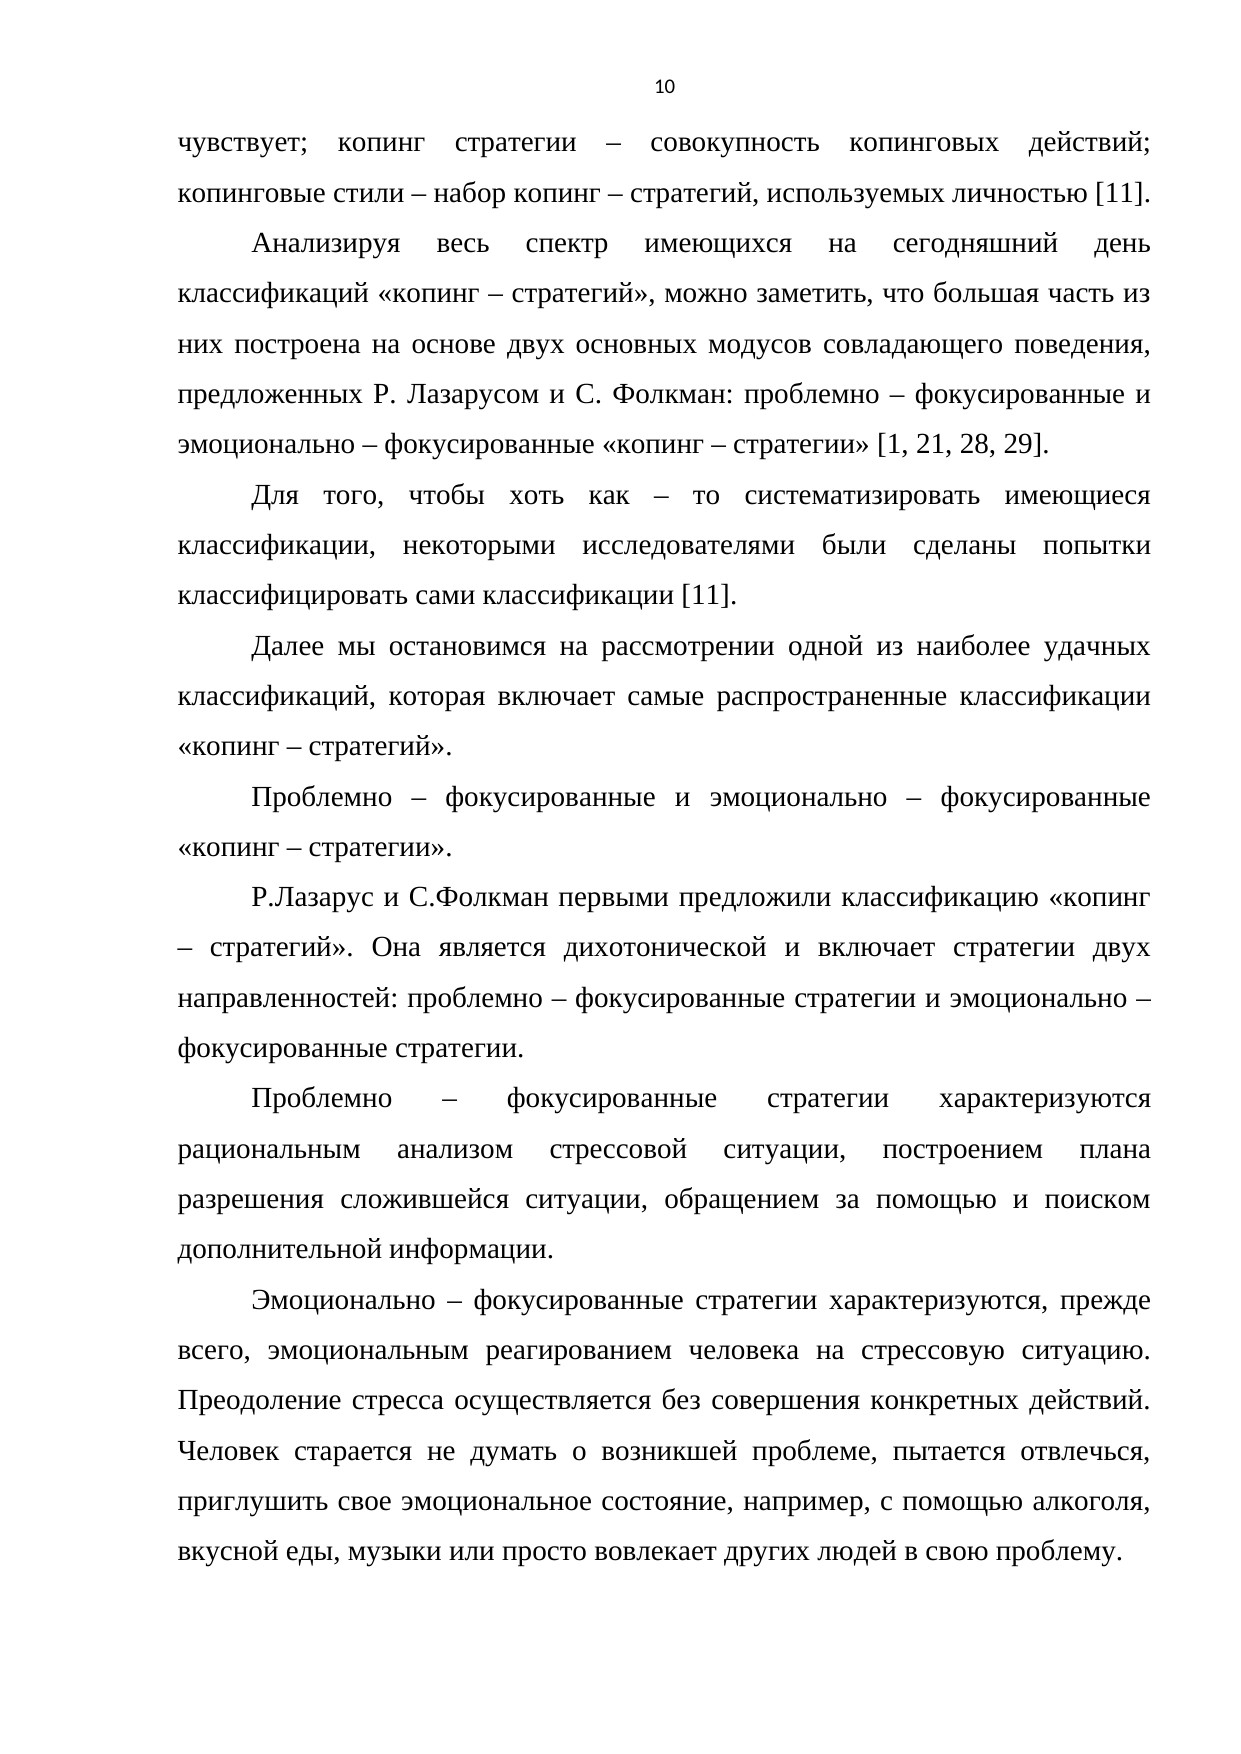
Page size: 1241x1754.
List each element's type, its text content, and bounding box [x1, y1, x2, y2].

text Для того, чтобы хоть как – то систематизировать имеющиеся классификации, некоторыми исследователями были сделаны попытки классифицировать сами классификации [11]. [177, 477, 1152, 611]
text Проблемно – фокусированные стратегии характеризуются рациональным анализом стрессовой ситуации, построением плана разрешения сложившейся ситуации, обращением за помощью и поиском дополнительной информации. [177, 1081, 1152, 1265]
text Анализируя весь спектр имеющихся на сегодняшний день классификаций «копинг – стратегий», можно заметить, что большая часть из них построена на основе двух основных модусов совладающего поведения, предложенных Р. Лазарусом и С. Фолкман: проблемно – фокусированные и эмоционально – фокусированные «копинг – стратегии» [1, 21, 28, 29]. [177, 225, 1152, 460]
text Проблемно – фокусированные и эмоционально – фокусированные «копинг – стратегии». [177, 779, 1152, 862]
text Эмоционально – фокусированные стратегии характеризуются, прежде всего, эмоциональным реагированием человека на стрессовую ситуацию. Преодоление стресса осуществляется без совершения конкретных действий. Человек старается не думать о возникшей проблеме, пытается отвлечься, приглушить свое эмоциональное состояние, например, с помощью алкоголя, вкусной еды, музыки или просто вовлекает других людей в свою проблему. [177, 1282, 1152, 1567]
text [177, 124, 1152, 208]
text Далее мы остановимся на рассмотрении одной из наиболее удачных классификаций, которая включает самые распространенные классификации «копинг – стратегий». [177, 628, 1152, 762]
text Р.Лазарус и С.Фолкман первыми предложили классификацию «копинг – стратегий». Она является дихотонической и включает стратегии двух направленностей: проблемно – фокусированные стратегии и эмоционально – фокусированные стратегии. [177, 879, 1152, 1064]
